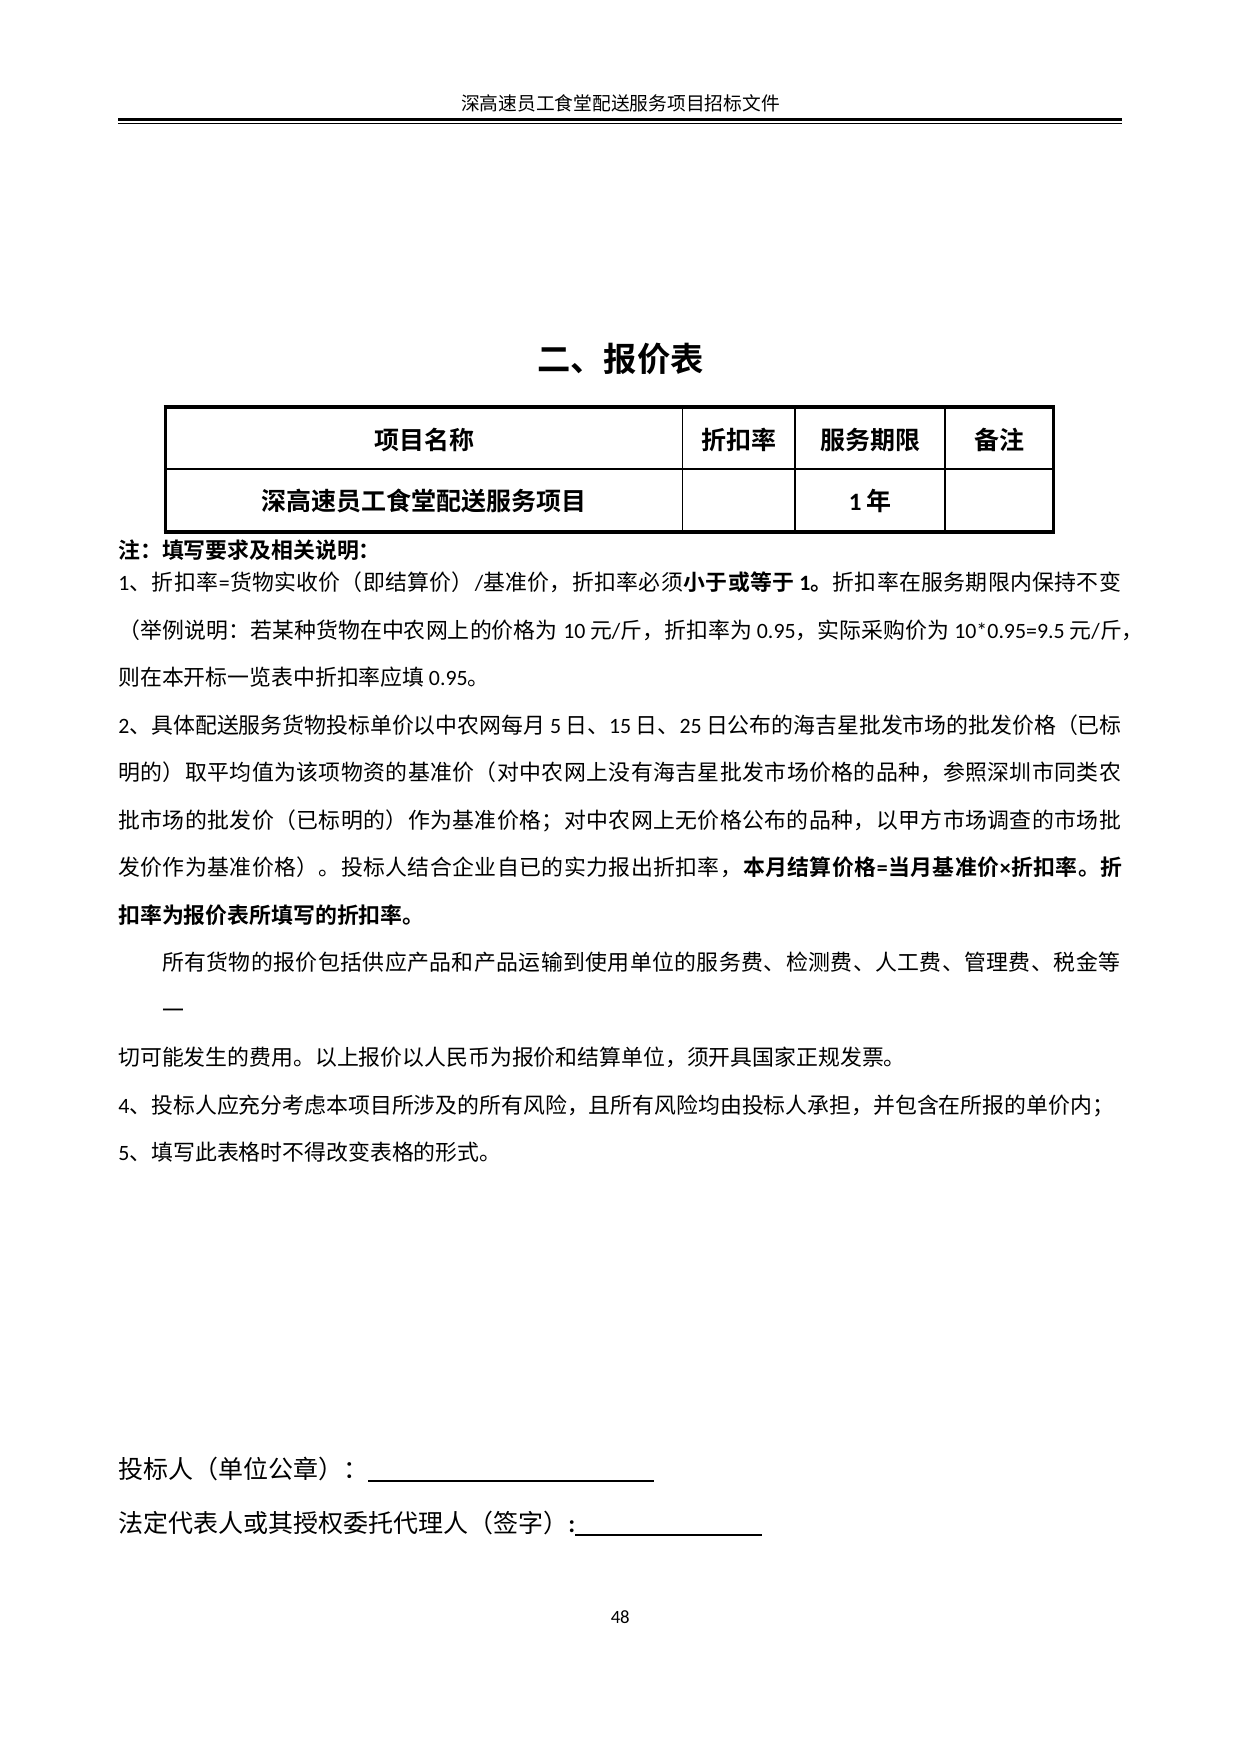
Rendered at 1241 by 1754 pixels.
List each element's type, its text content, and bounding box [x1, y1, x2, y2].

table_cell [946, 470, 1052, 530]
text 4、投标人应充分考虑本项目所涉及的所有风险，且所有风险均由投标人承担，并包含在所报的单价内； [118, 1088, 1122, 1119]
text 切可能发生的费用。以上报价以人民币为报价和结算单位，须开具国家正规发票。 [118, 1040, 1122, 1072]
text 注：填写要求及相关说明： [118, 533, 1122, 565]
text 法定代表人或其授权委托代理人（签字）: [118, 1504, 1122, 1540]
table_header 项目名称 [167, 409, 682, 468]
text 1、折扣率=货物实收价（即结算价）/基准价，折扣率必须小于或等于1。折扣率在服务期限内保持不变（举例说明：若某种货物在中农网上的价格为10元/斤，折扣率为0.95，实际采购价为10*0.95=9.5元/斤，则在本开标一览表中折扣率应填0.95。 [118, 565, 1122, 692]
text 二、报价表 [118, 333, 1122, 381]
text 5、填写此表格时不得改变表格的形式。 [118, 1135, 1122, 1167]
table_header 备注 [946, 409, 1052, 468]
text 2、具体配送服务货物投标单价以中农网每月5日、15日、25日公布的海吉星批发市场的批发价格（已标明的）取平均值为该项物资的基准价（对中农网上没有海吉星批发市场价格的品种，参照深圳市同类农批市场的批发价（已标明的）作为基准价格；对中农网上无价格公布的品种，以甲方市场调查的市场批发价作为基准价格）。投标人结合企业自已的实力报出折扣率，本月结算价格=当月基准价×折扣率。折扣率为报价表所填写的折扣率。 [118, 708, 1122, 929]
table_cell 深高速员工食堂配送服务项目 [167, 470, 682, 530]
table_cell [683, 470, 794, 530]
table_cell 1年 [796, 470, 944, 530]
table_header 服务期限 [796, 409, 944, 468]
text 投标人（单位公章）： [118, 1449, 1122, 1486]
table_header 折扣率 [683, 409, 794, 468]
text 所有货物的报价包括供应产品和产品运输到使用单位的服务费、检测费、人工费、管理费、税金等一 [162, 945, 1122, 1024]
